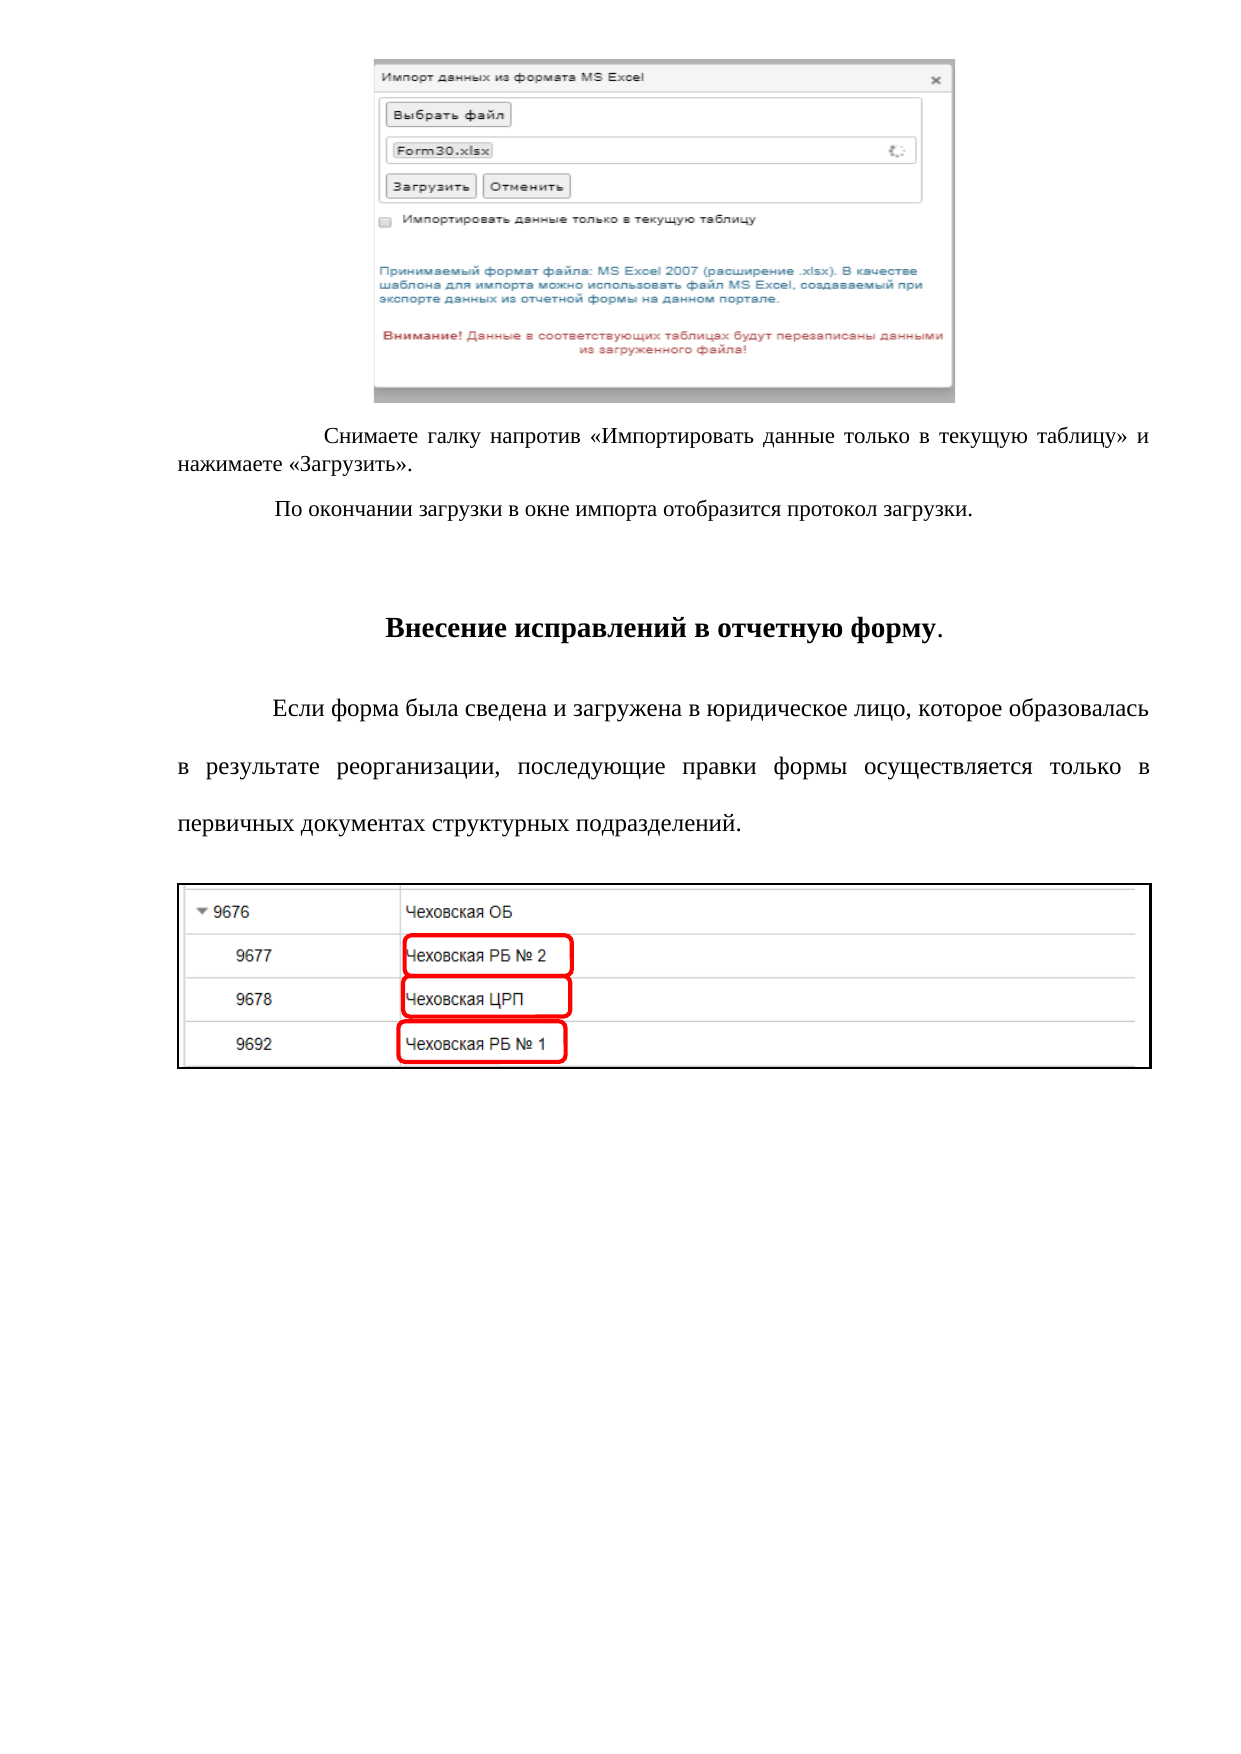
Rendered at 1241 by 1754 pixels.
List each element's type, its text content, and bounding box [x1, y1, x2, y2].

text Внесение исправлений в отчетную форму. [177, 610, 1152, 643]
text Снимаете галку напротив «Импортировать данные только в текущую таблицу» и нажимаете «Загрузить». [177, 422, 1152, 476]
text По окончании загрузки в окне импорта отобразится протокол загрузки. [177, 495, 1152, 522]
text Если форма была сведена и загружена в юридическое лицо, которое образовалась в результате реорганизации, последующие правки формы осуществляется только в первичных документах структурных подразделений. [177, 693, 1152, 837]
picture [179, 885, 1149, 1067]
picture [373, 59, 955, 403]
